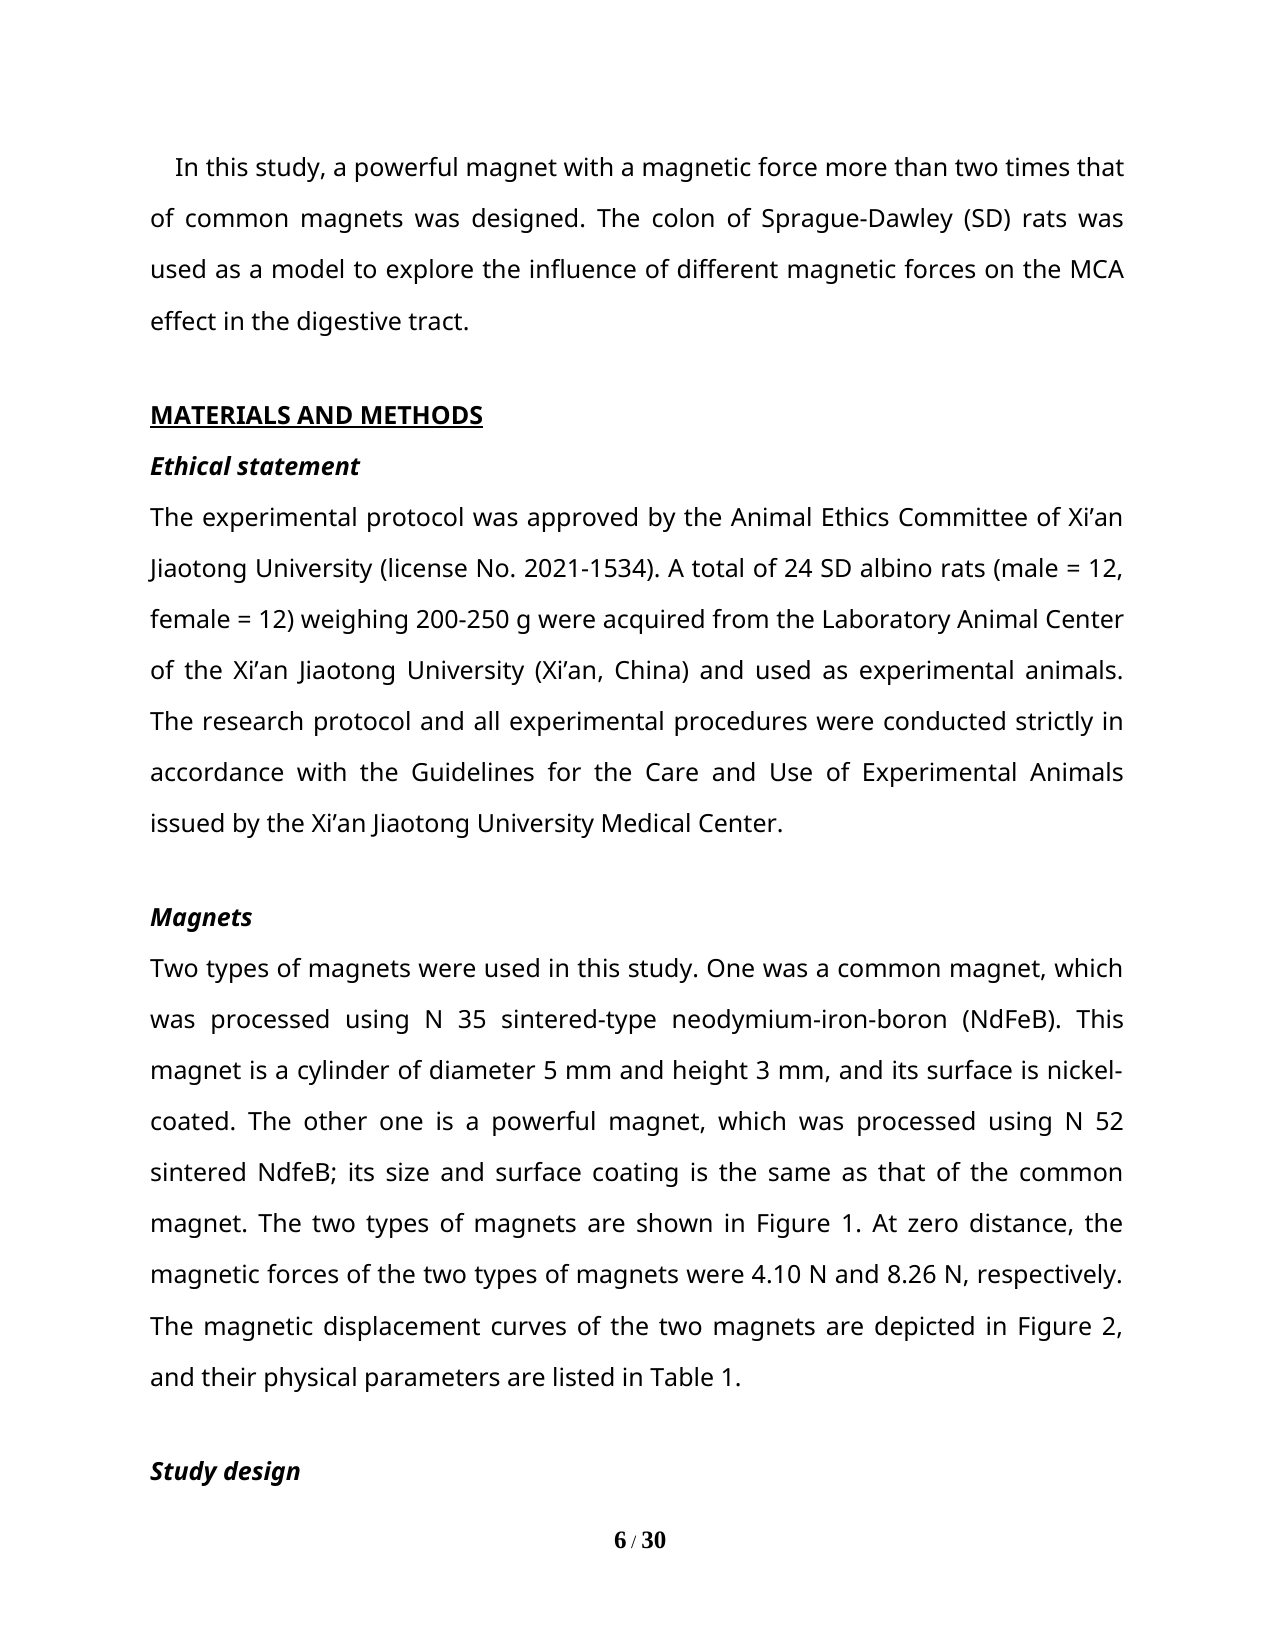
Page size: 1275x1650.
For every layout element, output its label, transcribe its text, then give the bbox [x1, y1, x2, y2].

text The experimental protocol was approved by the Animal Ethics Committee of Xi’an Jiaotong University (license No. 2021-1534). A total of 24 SD albino rats (male = 12, female = 12) weighing 200-250 g were acquired from the Laboratory Animal Center of the Xi’an Jiaotong University (Xi’an, China) and used as experimental animals. The research protocol and all experimental procedures were conducted strictly in accordance with the Guidelines for the Care and Use of Experimental Animals issued by the Xi’an Jiaotong University Medical Center. [150, 499, 1125, 840]
text In this study, a powerful magnet with a magnetic force more than two times that of common magnets was designed. The colon of Sprague-Dawley (SD) rats was used as a model to explore the influence of different magnetic forces on the MCA effect in the digestive tract. [150, 150, 1125, 337]
text Two types of magnets were used in this study. One was a common magnet, which was processed using N 35 sintered-type neodymium-iron-boron (NdFeB). This magnet is a cylinder of diameter 5 mm and height 3 mm, and its surface is nickel-coated. The other one is a powerful magnet, which was processed using N 52 sintered NdfeB; its size and surface coating is the same as that of the common magnet. The two types of magnets are shown in Figure 1. At zero distance, the magnetic forces of the two types of magnets were 4.10 N and 8.26 N, respectively. The magnetic displacement curves of the two magnets are depicted in Figure 2, and their physical parameters are listed in Table 1. [150, 951, 1125, 1393]
text Magnets [150, 900, 1125, 934]
text MATERIALS AND METHODS [150, 397, 1125, 431]
text Study design [150, 1453, 1125, 1487]
text Ethical statement [150, 448, 1125, 482]
